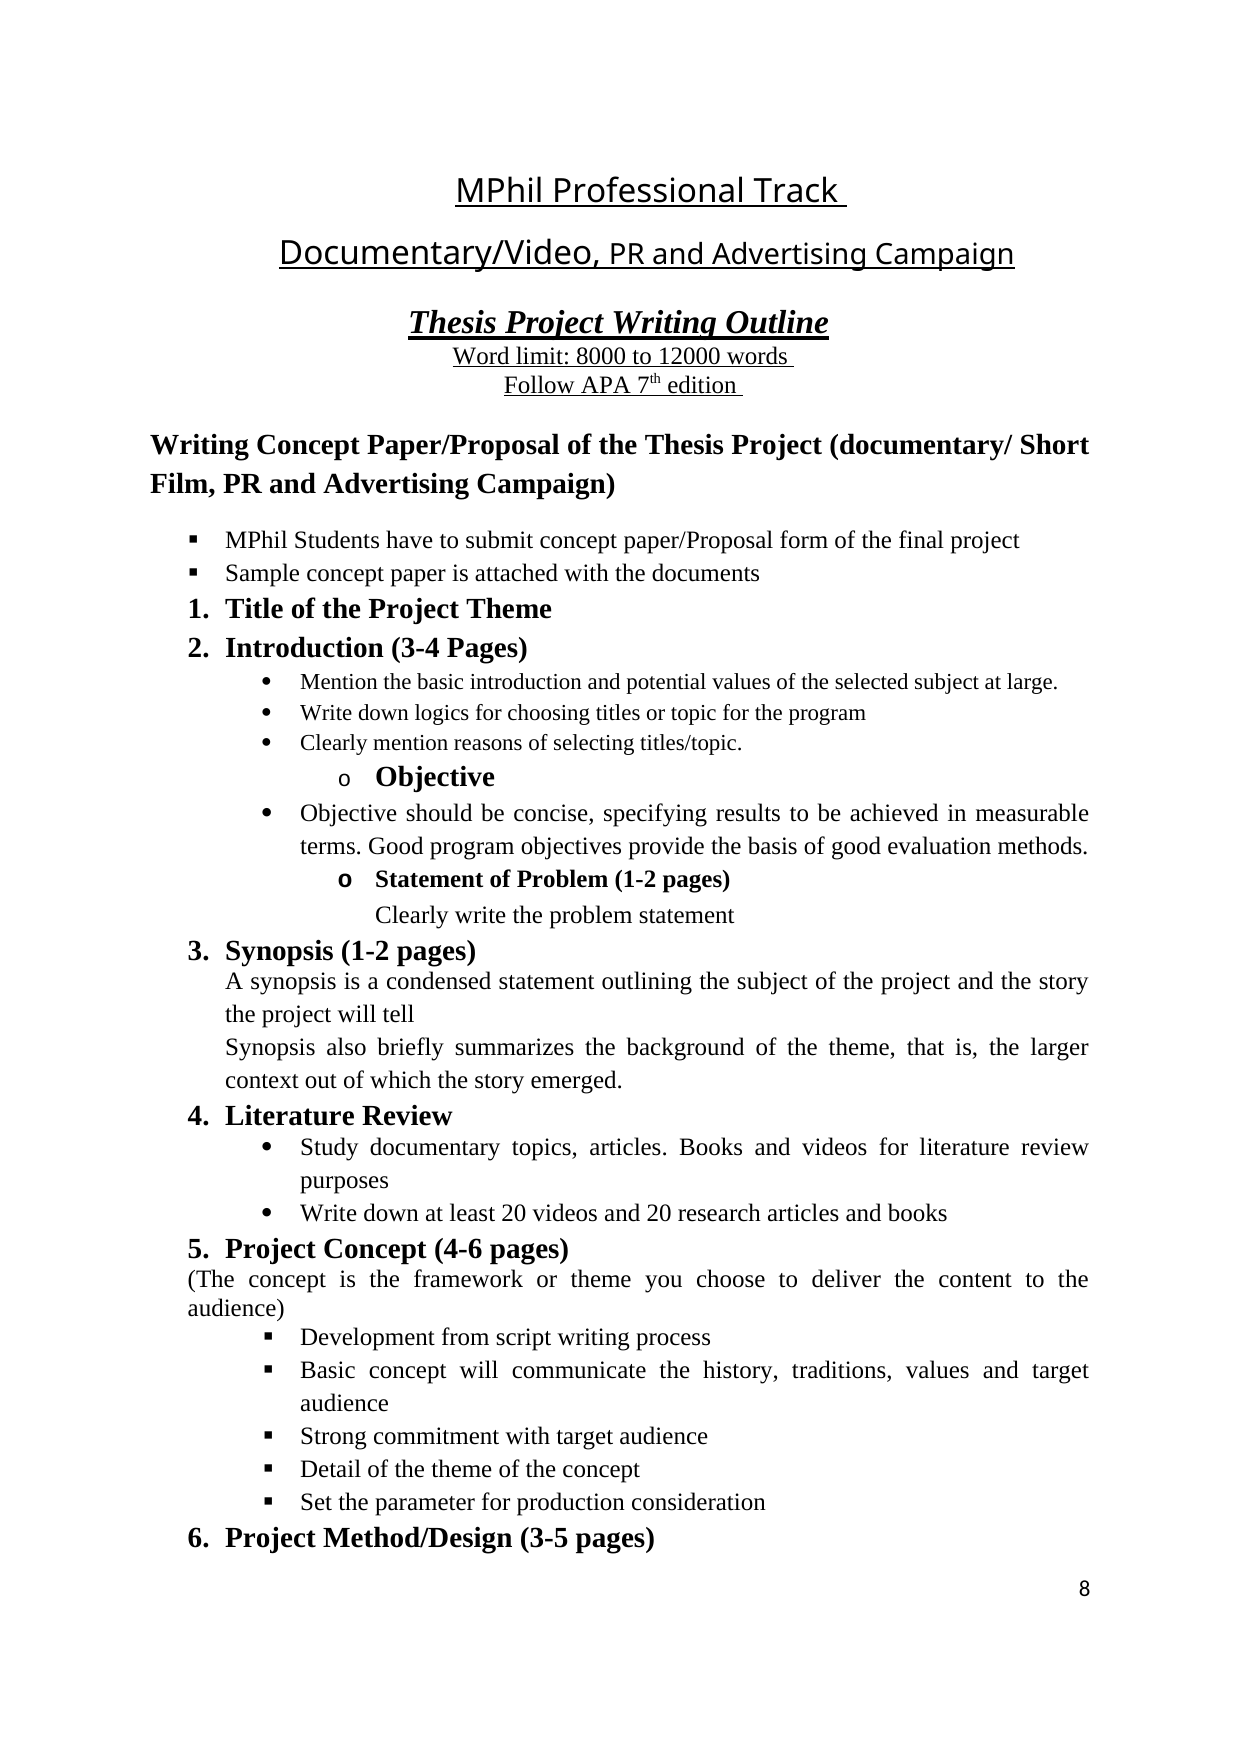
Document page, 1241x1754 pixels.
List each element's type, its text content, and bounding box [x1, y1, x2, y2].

text (The concept is the framework or theme you choose to deliver the content to the audience) [187, 1264, 1090, 1322]
text MPhil Professional Track [203, 167, 1090, 212]
list Sample concept paper is attached with the documents [187, 558, 1090, 587]
list Literature Review [187, 1098, 1090, 1132]
list Statement of Problem (1-2 pages) [337, 864, 1090, 895]
list Basic concept will communicate the history, traditions, values and target audience [262, 1355, 1090, 1417]
text Documentary/Video, PR and Advertising Campaign [203, 228, 1090, 274]
list Strong commitment with target audience [262, 1421, 1090, 1450]
list Development from script writing process [262, 1322, 1090, 1351]
list Detail of the theme of the concept [262, 1454, 1090, 1483]
list Synopsis also briefly summarizes the background of the theme, that is, the larger context out of which the story emerged. [225, 1032, 1090, 1094]
list Synopsis (1-2 pages) [187, 933, 1090, 966]
text Follow APA 7th edition [150, 370, 1090, 398]
list Mention the basic introduction and potential values of the selected subject at large. [262, 668, 1090, 695]
list Introduction (3-4 Pages) [187, 630, 1090, 663]
list Objective [337, 759, 1090, 793]
list Write down at least 20 videos and 20 research articles and books [262, 1198, 1090, 1227]
list Clearly write the problem statement [375, 900, 1090, 928]
list A synopsis is a condensed statement outlining the subject of the project and the story the project will tell [225, 966, 1090, 1028]
list Project Method/Design (3-5 pages) [187, 1520, 1090, 1554]
list Title of the Project Theme [187, 591, 1090, 625]
text Writing Concept Paper/Proposal of the Thesis Project (documentary/ Short Film, PR and Advertising Campaign) [150, 427, 1090, 499]
list Clearly mention reasons of selecting titles/topic. [262, 729, 1090, 755]
list Project Concept (4-6 pages) [187, 1231, 1090, 1264]
list Study documentary topics, articles. Books and videos for literature review purposes [262, 1132, 1090, 1194]
text Thesis Project Writing Outline [150, 303, 1090, 341]
list Objective should be concise, specifying results to be achieved in measurable terms. Good program objectives provide the basis of good evaluation methods. [262, 798, 1090, 860]
list Write down logics for choosing titles or topic for the program [262, 698, 1090, 725]
list MPhil Students have to submit concept paper/Proposal form of the final project [187, 525, 1090, 554]
text Word limit: 8000 to 12000 words [150, 341, 1090, 370]
list Set the parameter for production consideration [262, 1487, 1090, 1516]
